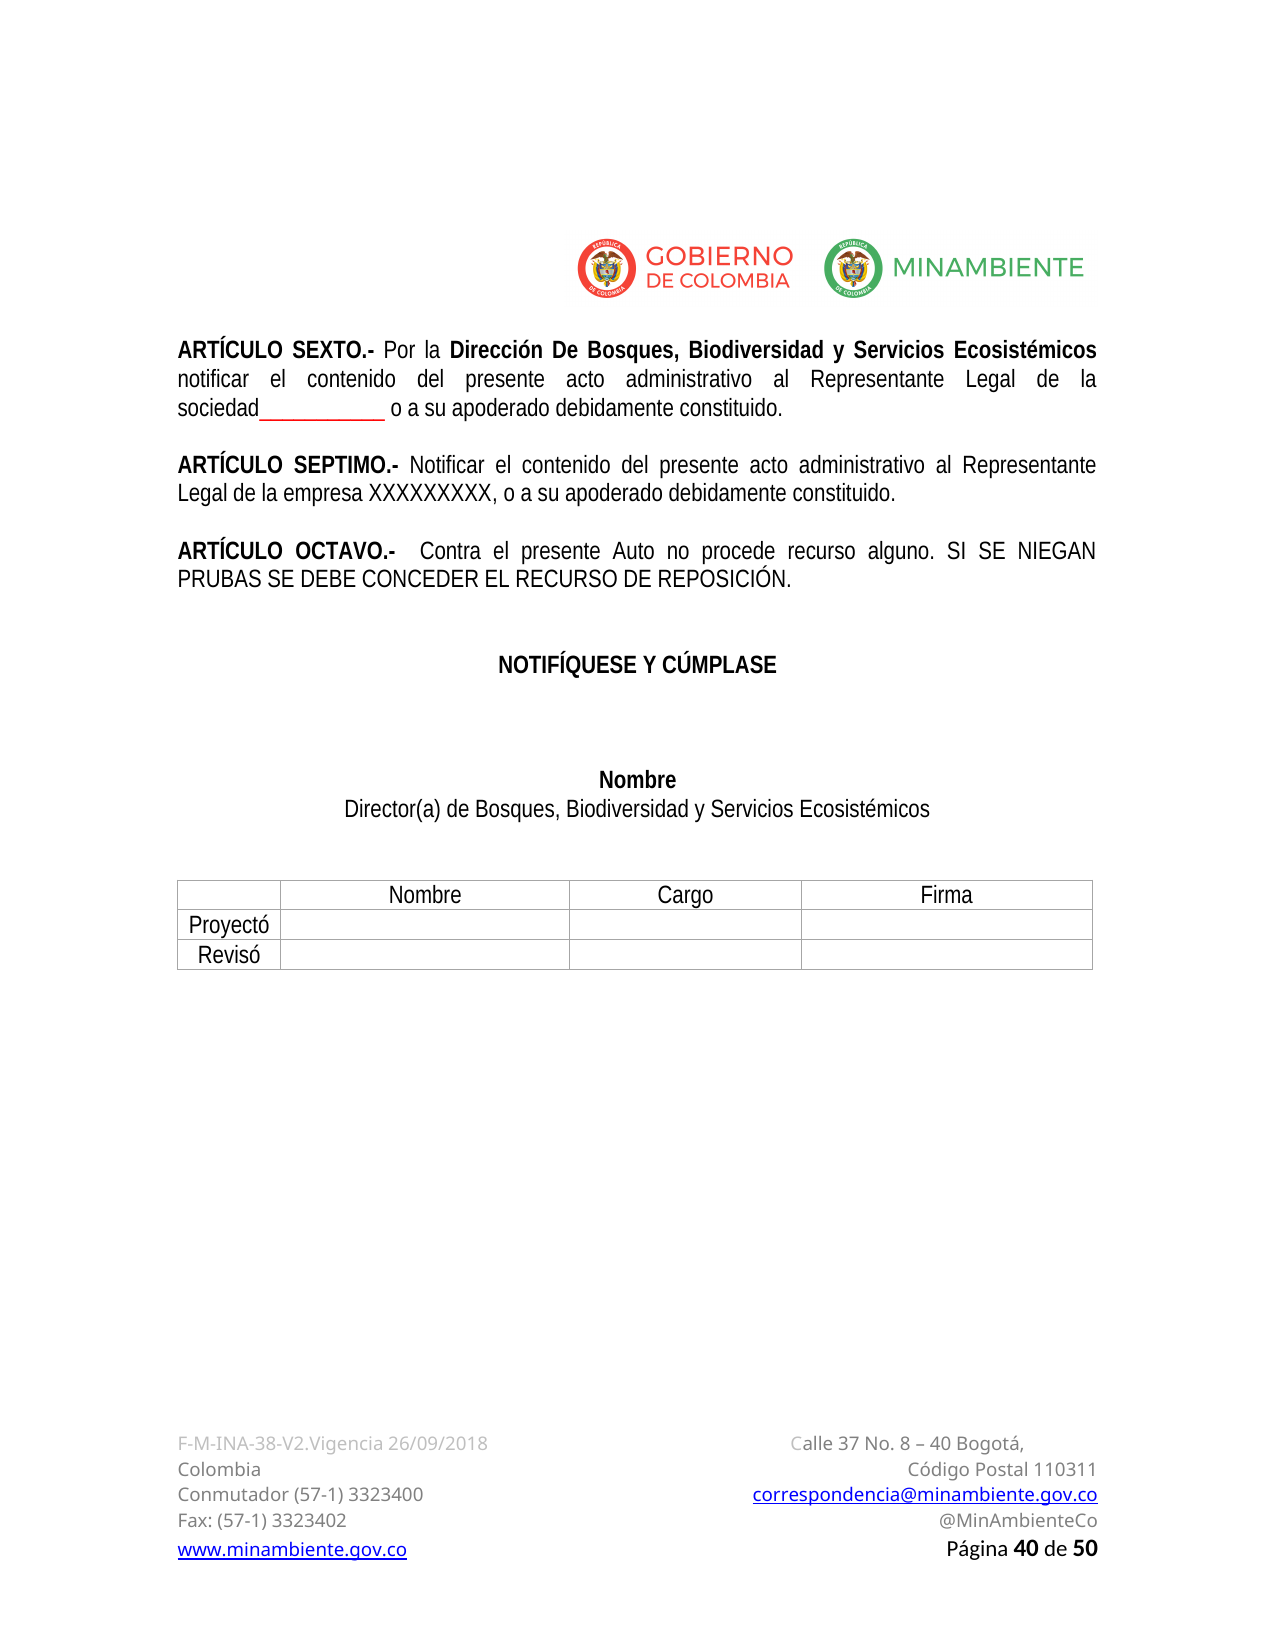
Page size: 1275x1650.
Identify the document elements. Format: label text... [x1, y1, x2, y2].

table_cell [281, 910, 569, 939]
table_cell [802, 910, 1092, 939]
table_cell [802, 940, 1092, 968]
table_header Cargo [570, 881, 801, 909]
table_cell [570, 910, 801, 939]
table_header Nombre [281, 881, 569, 909]
text ARTÍCULO OCTAVO.- Contra el presente Auto no procede recurso alguno. SI SE NIEGAN PRUBAS SE DEBE CONCEDER EL RECURSO DE REPOSICIÓN. [177, 536, 1098, 593]
table_cell [281, 940, 569, 968]
table_cell Revisó [178, 940, 280, 968]
text NOTIFÍQUESE Y CÚMPLASE [177, 650, 1098, 679]
table_header Firma [802, 881, 1092, 909]
text ARTÍCULO SEPTIMO.- Notificar el contenido del presente acto administrativo al Representante Legal de la empresa XXXXXXXXX, o a su apoderado debidamente constituido. [177, 450, 1098, 507]
table_cell Proyectó [178, 910, 280, 939]
text Nombre [177, 765, 1098, 793]
text Director(a) de Bosques, Biodiversidad y Servicios Ecosistémicos [177, 793, 1098, 822]
table_cell [570, 940, 801, 968]
text ARTÍCULO SEXTO.- Por la Dirección De Bosques, Biodiversidad y Servicios Ecosistémicos notificar el contenido del presente acto administrativo al Representante Legal de la sociedad___________ o a su apoderado debidamente constituido. [177, 335, 1098, 421]
picture [563, 230, 1098, 307]
table_header [178, 881, 280, 909]
